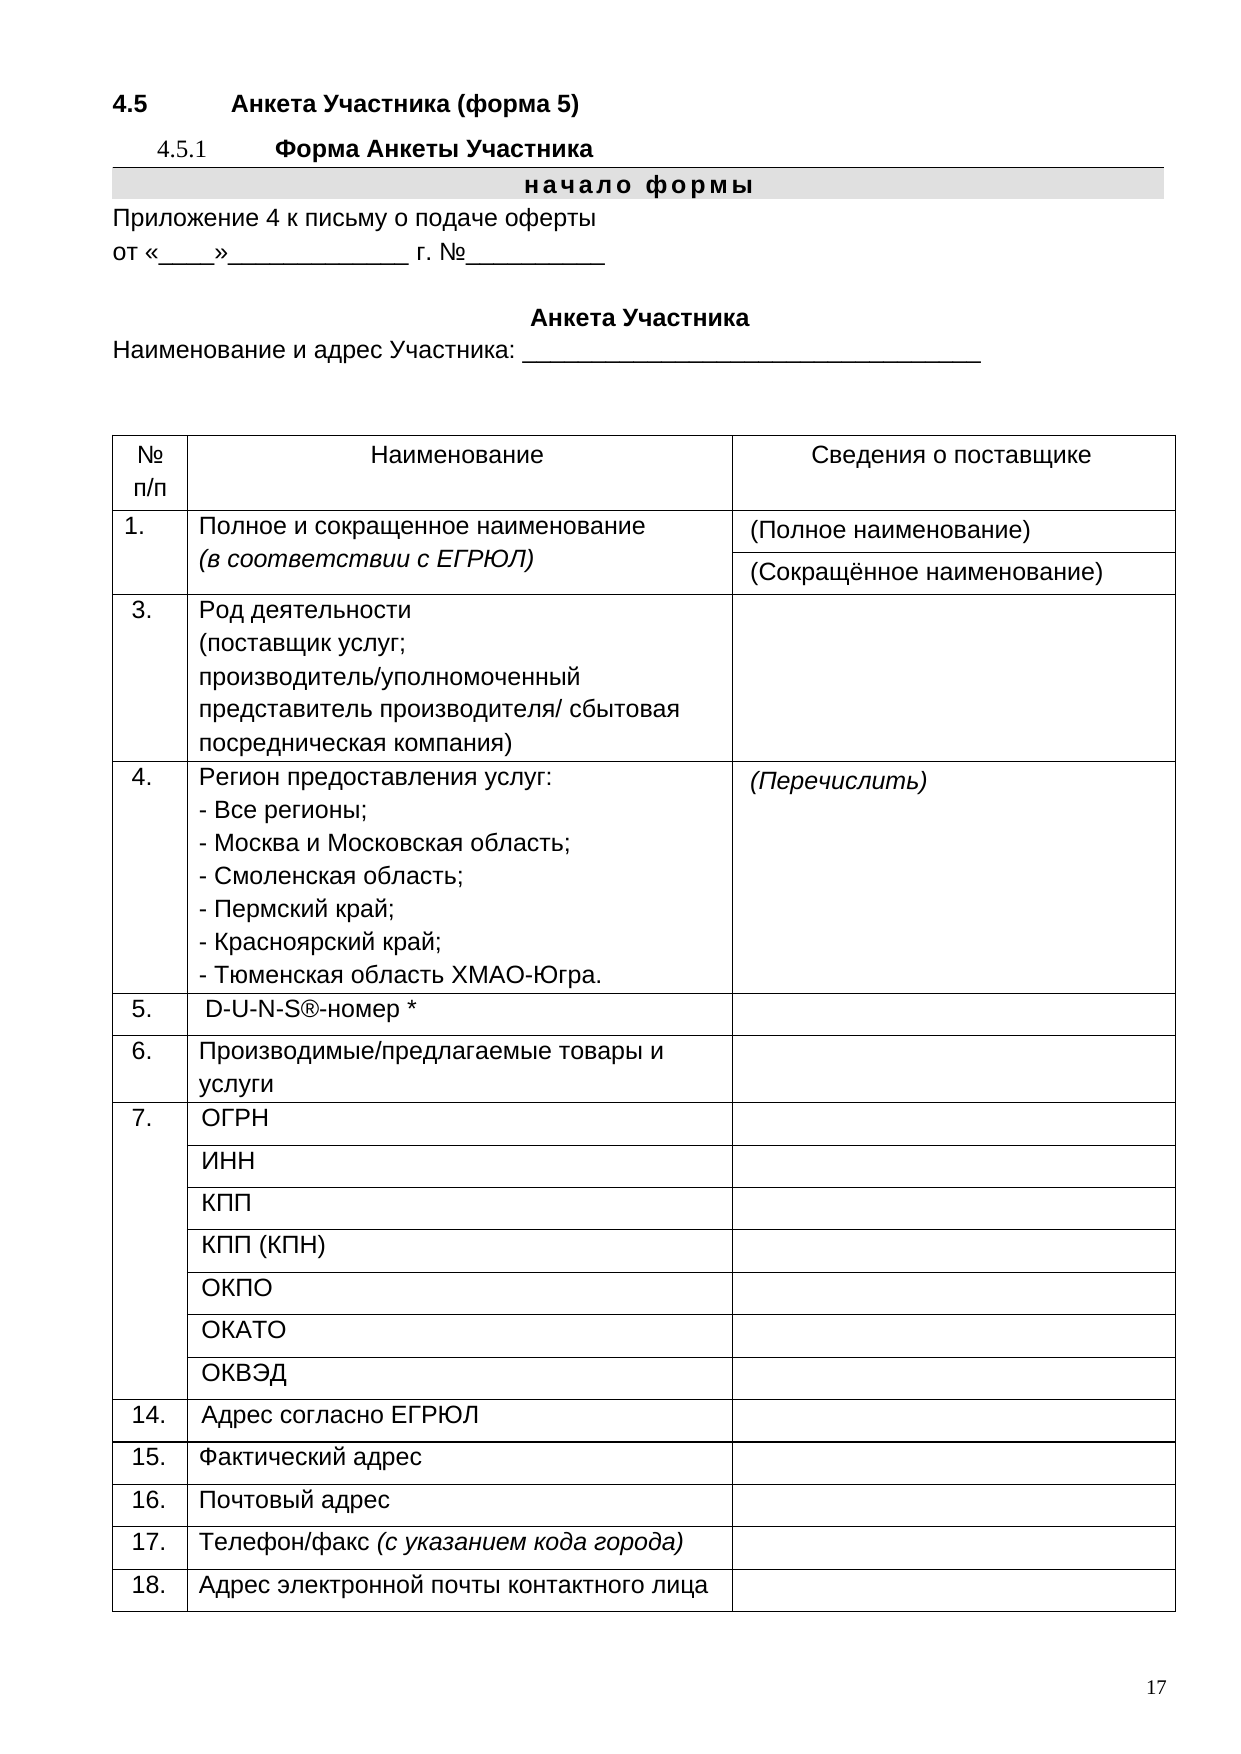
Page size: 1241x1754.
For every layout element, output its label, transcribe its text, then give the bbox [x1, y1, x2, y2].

table_cell [733, 1230, 1175, 1272]
table_cell Адрес согласно ЕГРЮЛ [188, 1400, 732, 1441]
table_cell [113, 1036, 187, 1102]
table_cell [113, 595, 187, 761]
table_cell (Сокращённое наименование) [733, 553, 1175, 594]
subtitle Анкета Участника (форма 5) [112, 89, 1167, 117]
text Приложение 4 к письму о подаче оферты от «____»_____________ г. №__________ [112, 203, 1167, 265]
table_cell [113, 1443, 187, 1484]
table_cell ИНН [188, 1146, 732, 1187]
table_cell D-U-N-S®-номер * [188, 994, 732, 1035]
table_cell [733, 1103, 1175, 1144]
table_cell (Перечислить) [733, 762, 1175, 993]
table_header Сведения о поставщике [733, 436, 1175, 509]
table_cell [113, 1527, 187, 1568]
table_cell Род деятельности (поставщик услуг; производитель/уполномоченный представитель производителя/ сбытовая посредническая компания) [188, 595, 732, 761]
text Форма Анкеты Участника [157, 134, 1167, 163]
text Наименование и адрес Участника: _________________________________ [112, 336, 1167, 364]
table_cell [113, 1485, 187, 1526]
table_cell ОКАТО [188, 1315, 732, 1357]
table_cell [113, 511, 187, 594]
table_cell [733, 1358, 1175, 1399]
table_cell [733, 1570, 1175, 1611]
table_cell [733, 1485, 1175, 1526]
table_cell [113, 762, 187, 993]
table_cell [733, 1315, 1175, 1357]
table_cell Почтовый адрес [188, 1485, 732, 1526]
table_cell ОГРН [188, 1103, 732, 1144]
text Анкета Участника [112, 302, 1167, 331]
table_cell Производимые/предлагаемые товары и услуги [188, 1036, 732, 1102]
table_header Наименование [188, 436, 732, 509]
table_cell [733, 1400, 1175, 1441]
table_cell [733, 994, 1175, 1035]
table_cell [733, 1443, 1175, 1484]
table_cell [113, 1570, 187, 1611]
table_cell КПП [188, 1188, 732, 1229]
table_cell [733, 1188, 1175, 1229]
table_cell ОКВЭД [188, 1358, 732, 1399]
table_cell (Полное наименование) [733, 511, 1175, 552]
text начало формы [112, 168, 1164, 199]
table_cell [733, 1036, 1175, 1102]
table_cell [113, 994, 187, 1035]
table_cell [733, 1527, 1175, 1568]
table_cell Полное и сокращенное наименование (в соответствии с ЕГРЮЛ) [188, 511, 732, 594]
table_cell Регион предоставления услуг: - Все регионы; - Москва и Московская область; - Смоленская область; - Пермский край; - Красноярский край; - Тюменская область ХМАО-Югра. [188, 762, 732, 993]
table_cell ОКПО [188, 1273, 732, 1314]
table_cell Адрес электронной почты контактного лица [188, 1570, 732, 1611]
table_cell [113, 1103, 187, 1399]
table_cell Фактический адрес [188, 1443, 732, 1484]
table_cell Телефон/факс (с указанием кода города) [188, 1527, 732, 1568]
table_cell [733, 595, 1175, 761]
table_cell [733, 1273, 1175, 1314]
table_cell [113, 1400, 187, 1441]
table_cell [733, 1146, 1175, 1187]
table_header № п/п [113, 436, 187, 509]
table_cell КПП (КПН) [188, 1230, 732, 1272]
